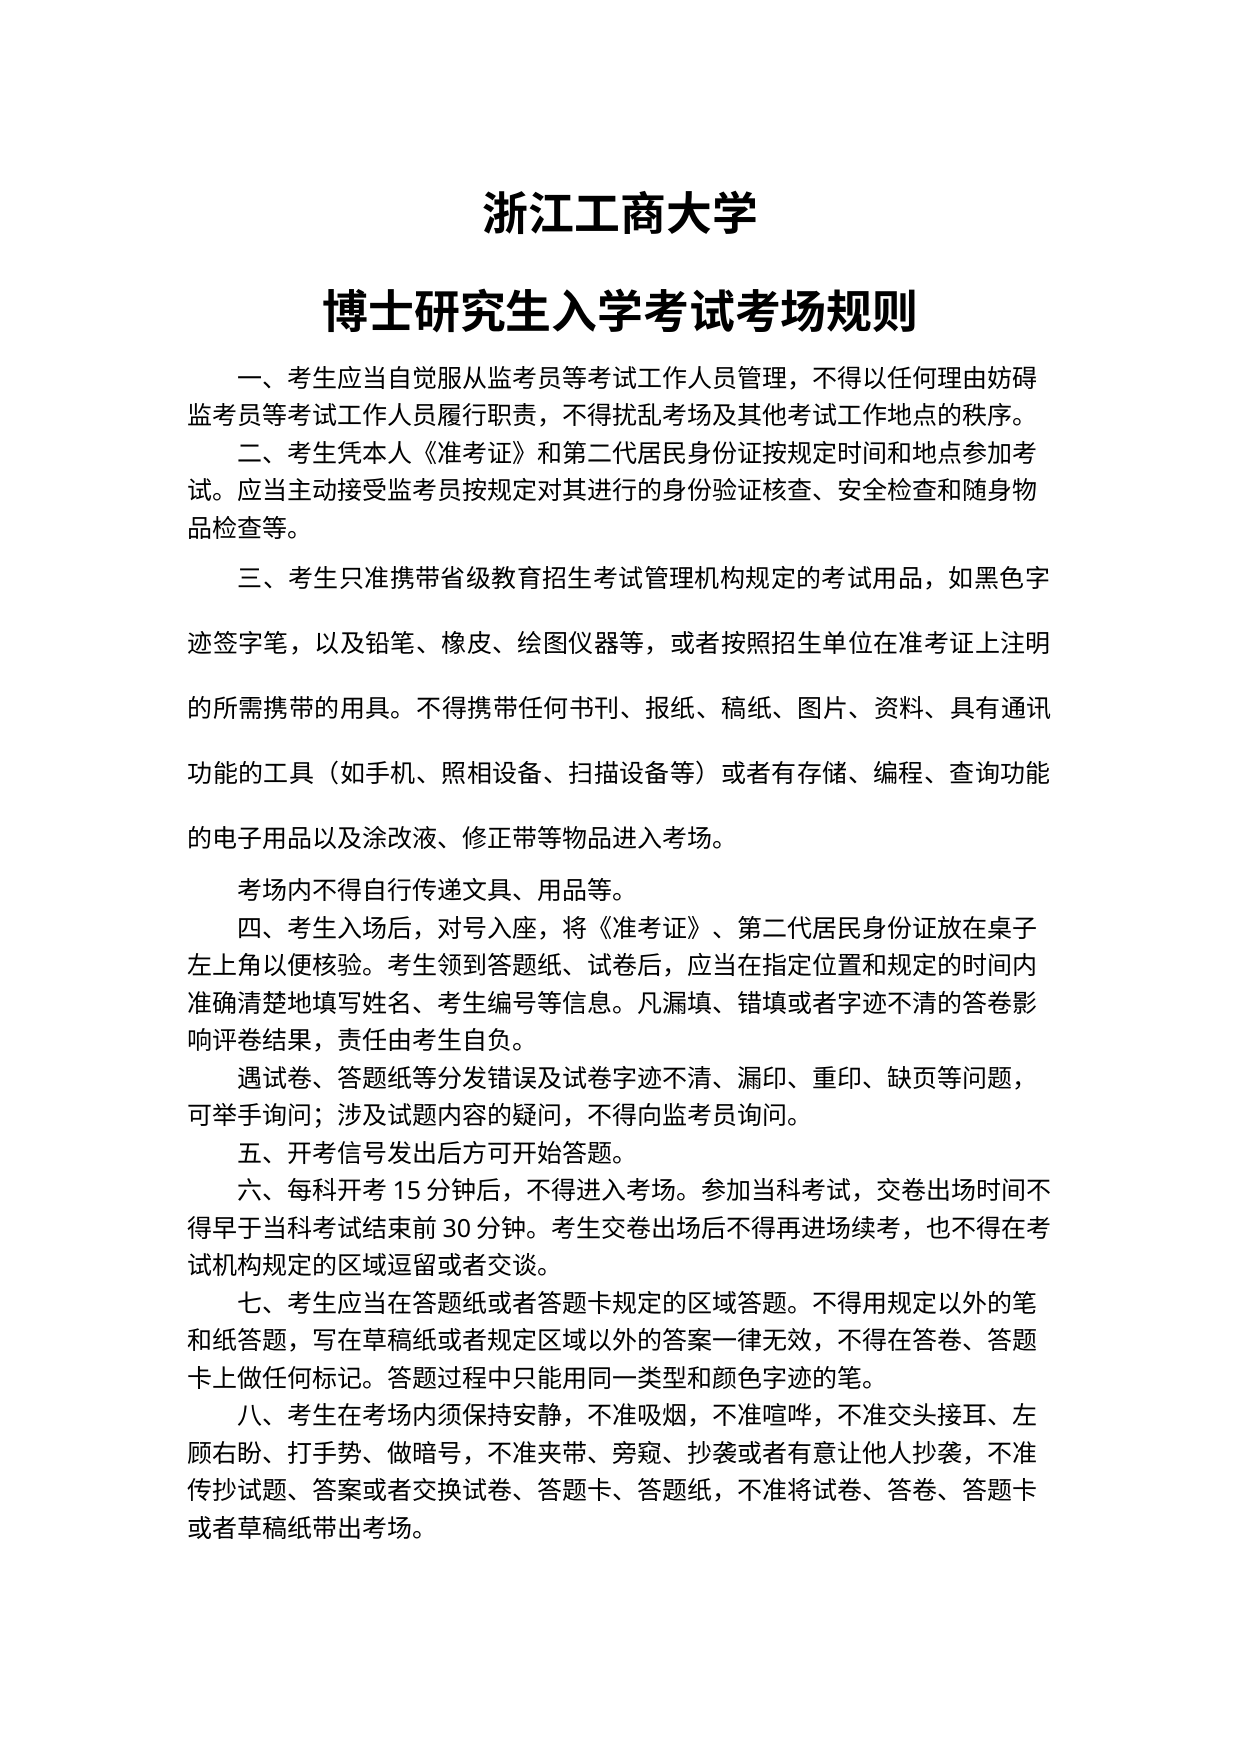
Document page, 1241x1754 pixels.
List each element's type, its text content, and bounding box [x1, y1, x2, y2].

text 三、考生只准携带省级教育招生考试管理机构规定的考试用品，如黑色字迹签字笔，以及铅笔、橡皮、绘图仪器等，或者按照招生单位在准考证上注明的所需携带的用具。不得携带任何书刊、报纸、稿纸、图片、资料、具有通讯功能的工具（如手机、照相设备、扫描设备等）或者有存储、编程、查询功能的电子用品以及涂改液、修正带等物品进入考场。 [187, 544, 1053, 869]
text 考场内不得自行传递文具、用品等。 [187, 869, 1053, 907]
text 二、考生凭本人《准考证》和第二代居民身份证按规定时间和地点参加考试。应当主动接受监考员按规定对其进行的身份验证核查、安全检查和随身物品检查等。 [187, 432, 1053, 544]
text 七、考生应当在答题纸或者答题卡规定的区域答题。不得用规定以外的笔和纸答题，写在草稿纸或者规定区域以外的答案一律无效，不得在答卷、答题卡上做任何标记。答题过程中只能用同一类型和颜色字迹的笔。 [187, 1282, 1053, 1394]
text 六、每科开考15分钟后，不得进入考场。参加当科考试，交卷出场时间不得早于当科考试结束前30分钟。考生交卷出场后不得再进场续考，也不得在考试机构规定的区域逗留或者交谈。 [187, 1169, 1053, 1282]
text 遇试卷、答题纸等分发错误及试卷字迹不清、漏印、重印、缺页等问题，可举手询问；涉及试题内容的疑问，不得向监考员询问。 [187, 1057, 1053, 1132]
text 浙江工商大学 [187, 162, 1053, 259]
text 四、考生入场后，对号入座，将《准考证》、第二代居民身份证放在桌子左上角以便核验。考生领到答题纸、试卷后，应当在指定位置和规定的时间内准确清楚地填写姓名、考生编号等信息。凡漏填、错填或者字迹不清的答卷影响评卷结果，责任由考生自负。 [187, 907, 1053, 1057]
text 五、开考信号发出后方可开始答题。 [187, 1132, 1053, 1169]
text 博士研究生入学考试考场规则 [187, 259, 1053, 357]
text 八、考生在考场内须保持安静，不准吸烟，不准喧哗，不准交头接耳、左顾右盼、打手势、做暗号，不准夹带、旁窥、抄袭或者有意让他人抄袭，不准传抄试题、答案或者交换试卷、答题卡、答题纸，不准将试卷、答卷、答题卡或者草稿纸带出考场。 [187, 1394, 1053, 1544]
text 一、考生应当自觉服从监考员等考试工作人员管理，不得以任何理由妨碍监考员等考试工作人员履行职责，不得扰乱考场及其他考试工作地点的秩序。 [187, 357, 1053, 432]
